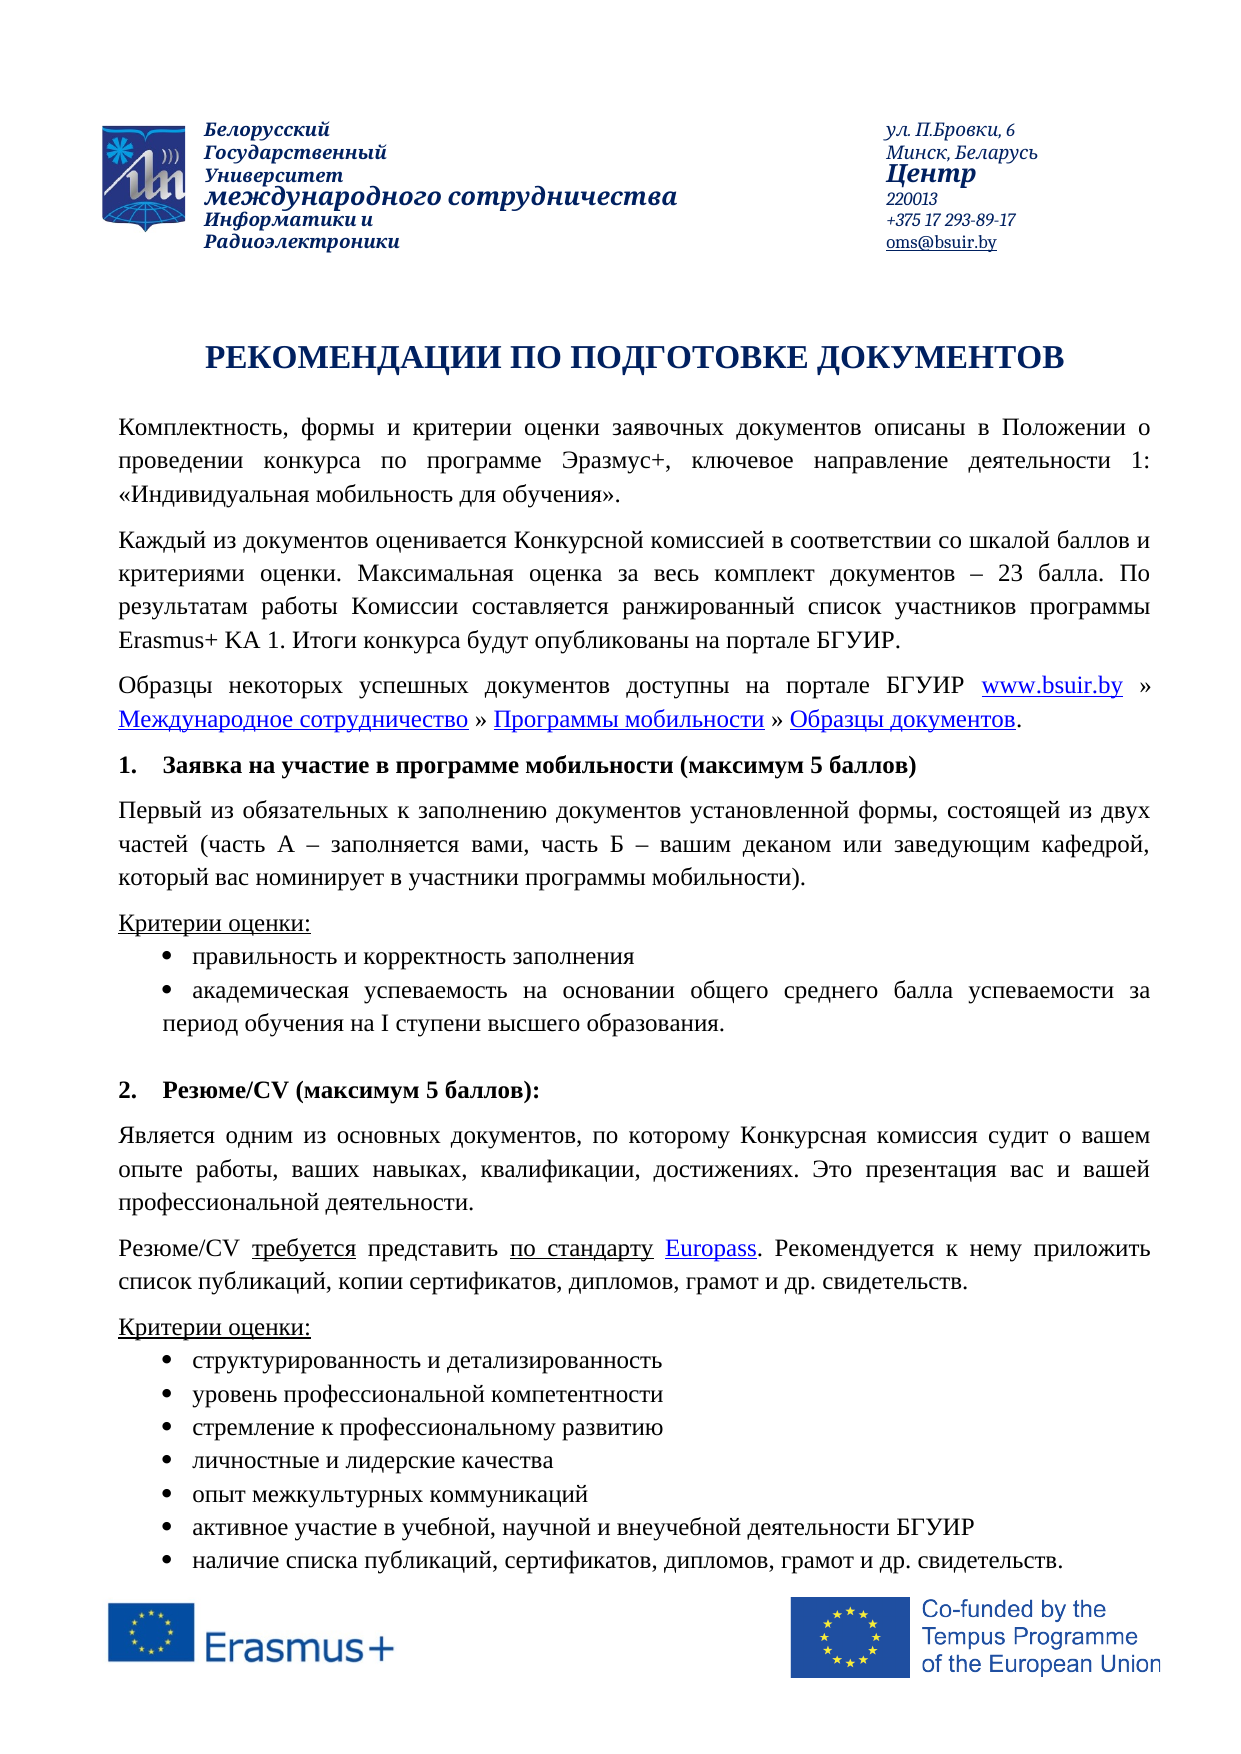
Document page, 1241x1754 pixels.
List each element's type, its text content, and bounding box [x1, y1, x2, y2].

list правильность и корректность заполнения [162, 938, 1152, 971]
text Белорусский ул. П.Бровки, 6 [118, 118, 1152, 141]
picture [101, 1586, 410, 1678]
text Информатики и +375 17 293-89-17 [185, 210, 1152, 231]
list наличие списка публикаций, сертификатов, дипломов, грамот и др. свидетельств. [162, 1542, 1152, 1576]
list активное участие в учебной, научной и внеучебной деятельности БГУИР [162, 1509, 1152, 1542]
text Радиоэлектроники oms@bsuir.by [118, 231, 1152, 253]
list опыт межкультурных коммуникаций [162, 1476, 1152, 1509]
text Каждый из документов оценивается Конкурсной комиссией в соответствии со шкалой баллов и критериями оценки. Максимальная оценка за весь комплект документов – 23 балла. По результатам работы Комиссии составляется ранжированный список участников программы Erasmus+ KA 1. Итоги конкурса будут опубликованы на портале БГУИР. [118, 521, 1152, 655]
text Первый из обязательных к заполнению документов установленной формы, состоящей из двух частей (часть А – заполняется вами, часть Б – вашим деканом или заведующим кафедрой, который вас номинирует в участники программы мобильности). [118, 792, 1152, 892]
picture [790, 1597, 1160, 1678]
text Образцы некоторых успешных документов доступны на портале БГУИР www.bsuir.by » Международное сотрудничество » Программы мобильности » Образцы документов. [118, 667, 1152, 734]
list стремление к профессиональному развитию [162, 1409, 1152, 1442]
text Университет Центр международного сотрудничества 220013 [185, 164, 1152, 210]
list личностные и лидерские качества [162, 1442, 1152, 1476]
text Резюме/CV требуется представить по стандарту Europass. Рекомендуется к нему приложить список публикаций, копии сертификатов, дипломов, грамот и др. свидетельств. [118, 1230, 1152, 1296]
picture [100, 125, 185, 231]
text Критерии оценки: [118, 1309, 1152, 1342]
text РЕКОМЕНДАЦИИ ПО ПОДГОТОВКЕ ДОКУМЕНТОВ [118, 337, 1152, 376]
list структурированность и детализированность [162, 1342, 1152, 1376]
text Комплектность, формы и критерии оценки заявочных документов описаны в Положении о проведении конкурса по программе Эразмус+, ключевое направление деятельности 1: «Индивидуальная мобильность для обучения». [118, 409, 1152, 509]
text Государственный Минск, Беларусь [185, 141, 1152, 164]
text Критерии оценки: [118, 905, 1152, 938]
list академическая успеваемость на основании общего среднего балла успеваемости за период обучения на I ступени высшего образования. [162, 971, 1152, 1038]
text Является одним из основных документов, по которому Конкурсная комиссия судит о вашем опыте работы, ваших навыках, квалификации, достижениях. Это презентация вас и вашей профессиональной деятельности. [118, 1117, 1152, 1217]
list Резюме/CV (максимум 5 баллов): [118, 1071, 1152, 1105]
list Заявка на участие в программе мобильности (максимум 5 баллов) [118, 746, 1152, 780]
list уровень профессиональной компетентности [162, 1376, 1152, 1409]
